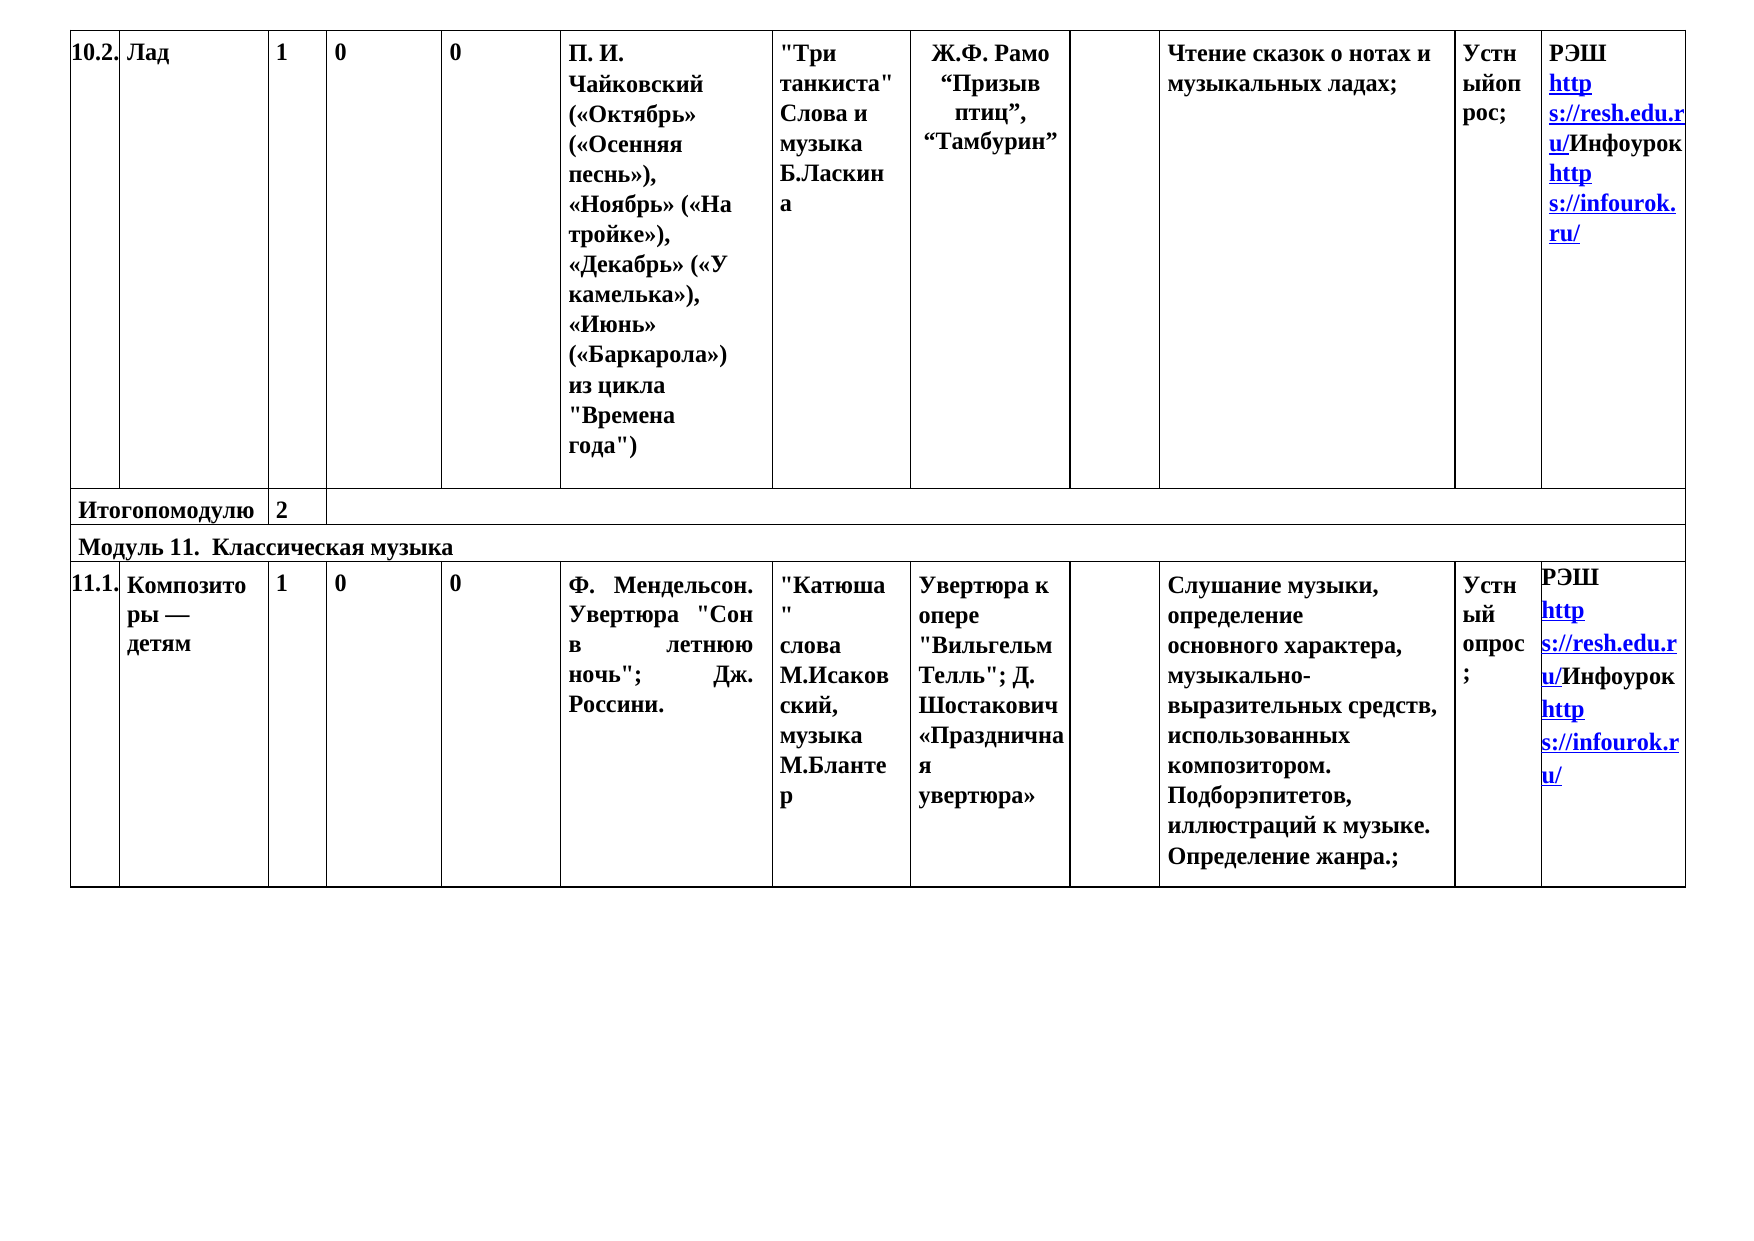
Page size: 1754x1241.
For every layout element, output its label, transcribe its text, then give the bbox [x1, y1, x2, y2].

table_cell 0 [442, 562, 560, 886]
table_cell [1542, 562, 1685, 886]
table_cell Чтение сказок о нотах и музыкальных ладах; [1160, 31, 1454, 488]
table_cell 11.1. [71, 562, 119, 886]
table_cell РЭШ https://resh.edu.ru/Инфоурок https://infourok.ru/ [1542, 31, 1685, 488]
table_cell Ж.Ф. Рамо “Призыв птиц”, “Тамбурин” [911, 31, 1069, 488]
table_cell П. И. Чайковский («Октябрь» («Осенняя песнь»), «Ноябрь» («На тройке»), «Декабрь» («У камелька»), «Июнь» («Баркарола») из цикла "Времена года") [561, 31, 772, 488]
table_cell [773, 562, 910, 886]
table_cell Лад [120, 31, 268, 488]
table_cell Итогопомодулю [71, 489, 268, 524]
table_cell Ф. Мендельсон. Увертюра "Сон в летнюю ночь"; Дж. Россини. [561, 562, 772, 886]
table_cell 2 [269, 489, 326, 524]
table_cell 1 [269, 562, 326, 886]
table_cell Модуль 11. Классическая музыка [71, 525, 1685, 561]
table_cell 0 [442, 31, 560, 488]
table_cell Устный опрос; [1456, 562, 1541, 886]
table_cell 0 [327, 562, 441, 886]
table_cell Устныйопрос; [1456, 31, 1541, 488]
table_cell Увертюра к опере "Вильгельм Телль"; Д. Шостакович «Праздничная увертюра» [911, 562, 1069, 886]
table_cell 0 [327, 31, 441, 488]
table_cell Слушание музыки, определение основного характера, музыкально- выразительных средств, использованных композитором. Подборэпитетов, иллюстраций к музыке. Определение жанра.; [1160, 562, 1454, 886]
table_cell [327, 489, 1685, 524]
table_cell Композиторы —детям [120, 562, 268, 886]
table_cell [1071, 31, 1159, 488]
table_cell [1071, 562, 1159, 886]
table_cell 10.2. [71, 31, 119, 488]
table_cell "Три танкиста" Слова и музыка Б.Ласкина [773, 31, 910, 488]
table_cell 1 [269, 31, 326, 488]
